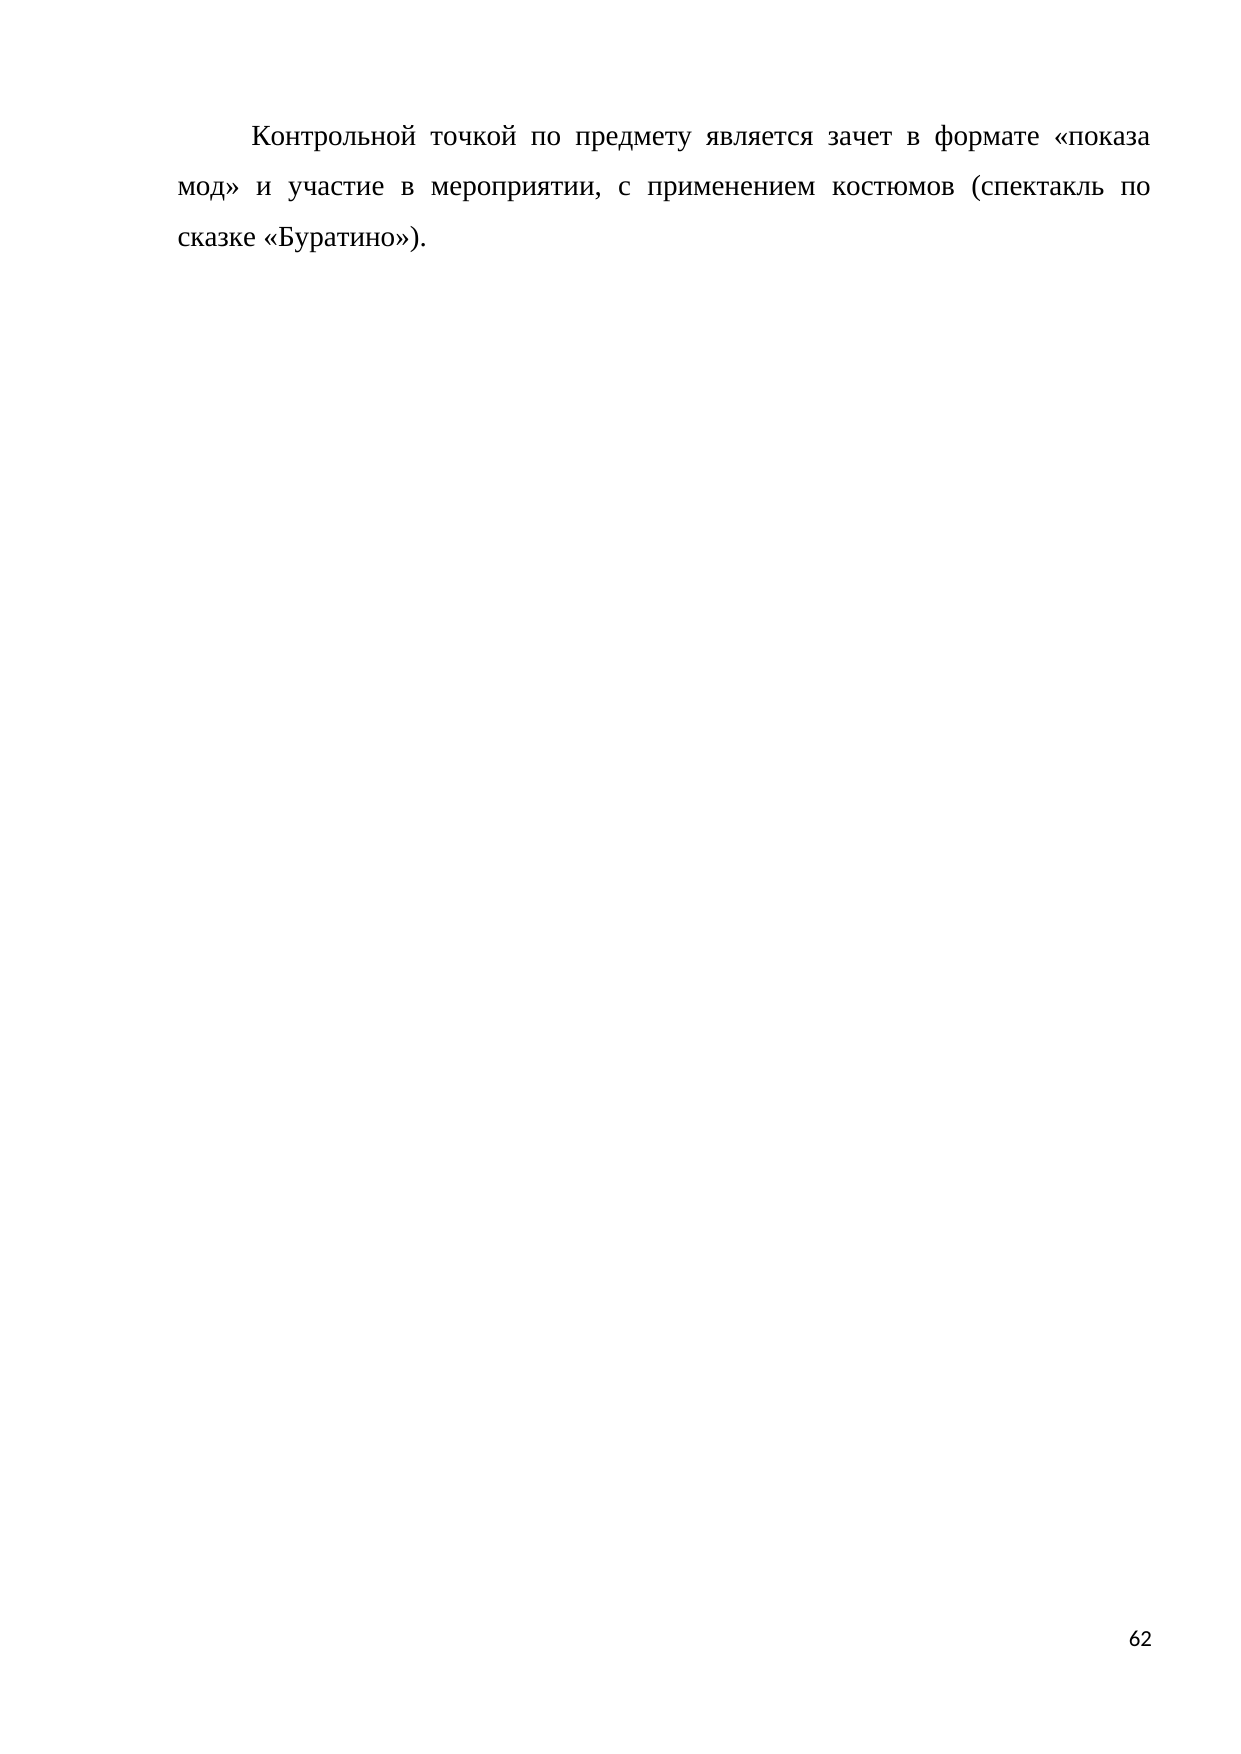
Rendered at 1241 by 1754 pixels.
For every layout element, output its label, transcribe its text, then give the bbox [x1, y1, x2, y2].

text Контрольной точкой по предмету является зачет в формате «показа мод» и участие в мероприятии, с применением костюмов (спектакль по сказке «Буратино»). [177, 118, 1152, 252]
